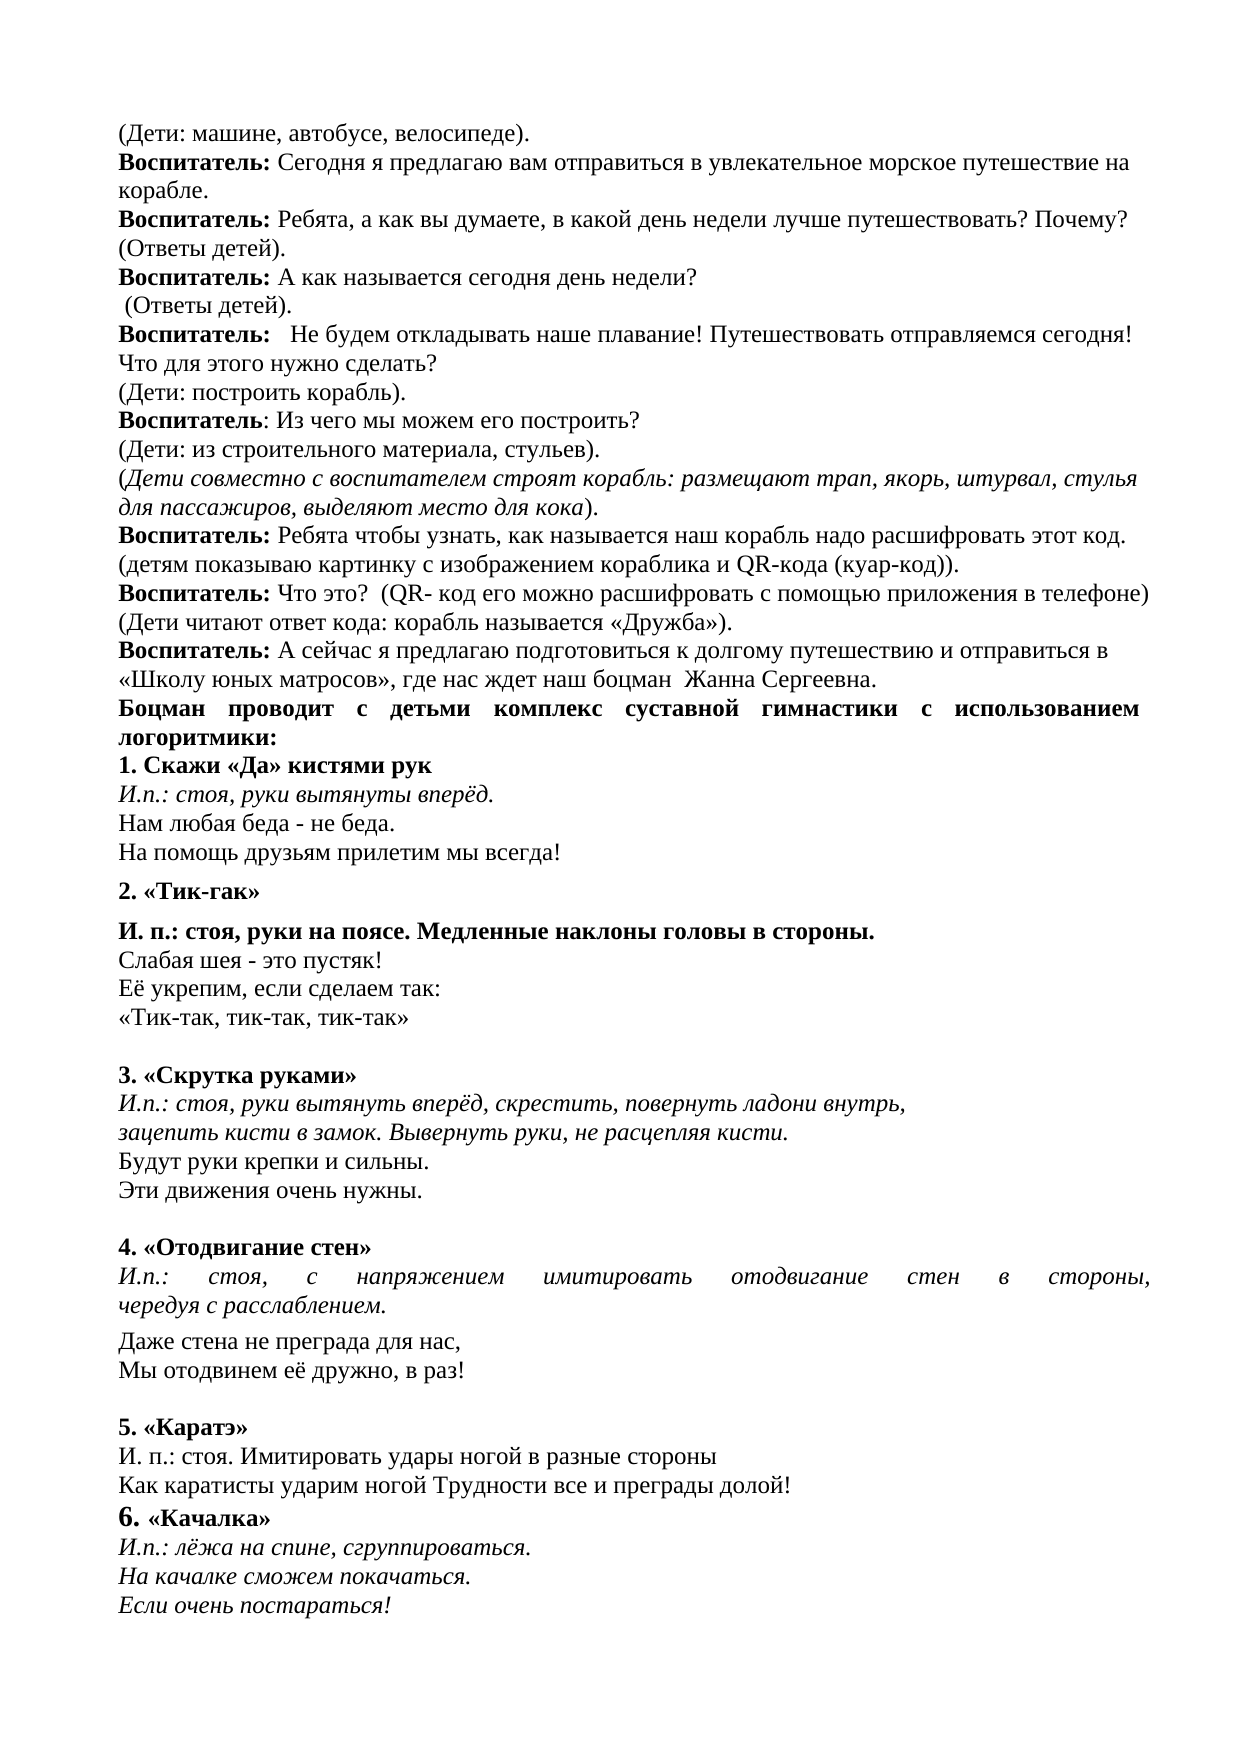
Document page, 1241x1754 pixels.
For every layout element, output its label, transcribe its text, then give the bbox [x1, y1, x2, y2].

text Воспитатель: Ребята чтобы узнать, как называется наш корабль надо расшифровать этот код. [118, 521, 1152, 549]
text И. п.: стоя. Имитировать удары ногой в разные стороны [118, 1441, 1152, 1470]
text Её укрепим, если сделаем так: [118, 973, 1139, 1002]
text И.п.: лёжа на спине, сгруппироваться. [118, 1532, 1152, 1561]
text Будут руки крепки и сильны. [118, 1146, 1139, 1175]
text Как каратисты ударим ногой Трудности все и преграды долой! [118, 1470, 1152, 1499]
text Воспитатель: Что это? (QR- код его можно расшифровать с помощью приложения в телефоне) [118, 578, 1152, 607]
text «Тик-так, тик-так, тик-так» [118, 1002, 1139, 1031]
text (Дети читают ответ кода: корабль называется «Дружба»). [118, 607, 1152, 636]
text 5. «Каратэ» [118, 1412, 1152, 1441]
text (Ответы детей). [118, 291, 1152, 319]
text (Дети: машине, автобусе, велосипеде). Воспитатель: Сегодня я предлагаю вам отправиться в увлекательное морское путешествие на [118, 118, 1152, 176]
text (детям показываю картинку с изображением кораблика и QR-кода (куар-код)). [118, 549, 1152, 578]
text Эти движения очень нужны. [118, 1175, 1139, 1203]
text Даже стена не преграда для нас, [118, 1326, 1064, 1355]
text (Ответы детей). Воспитатель: А как называется сегодня день недели? [118, 233, 1152, 291]
text Если очень постараться! [118, 1590, 1152, 1618]
text И.п.: стоя, руки вытянуты вперёд. [118, 779, 1139, 808]
text Слабая шея - это пустяк! [118, 945, 1139, 973]
text И. п.: стоя, руки на поясе. Медленные наклоны головы в стороны. [118, 916, 1139, 945]
list «Качалка» [118, 1499, 1152, 1532]
text 2. «Тик-гак» [118, 876, 1139, 904]
text корабле. Воспитатель: Ребята, а как вы думаете, в какой день недели лучше путешествовать? Почему? [118, 176, 1152, 233]
text И.п.: стоя, с напряжением имитировать отодвигание стен в стороны, чередуя с расслаблением. [118, 1261, 1152, 1318]
text 4. «Отодвигание стен» [118, 1232, 1139, 1261]
text На качалке сможем покачаться. [118, 1561, 1152, 1590]
text И.п.: стоя, руки вытянуть вперёд, скрестить, повернуть ладони внутрь, зацепить кисти в замок. Вывернуть руки, не расцепляя кисти. [118, 1088, 1152, 1146]
text 3. «Скрутка руками» [118, 1060, 1139, 1088]
text Воспитатель: Не будем откладывать наше плавание! Путешествовать отправляемся сегодня! Что для этого нужно сделать? (Дети: построить корабль). Воспитатель: Из чего мы можем его построить? (Дети: из строительного материала, стульев). (Дети совместно с воспитателем строят корабль: размещают трап, якорь, штурвал, стулья для пассажиров, выделяют место для кока). [118, 319, 1152, 521]
text 1. Скажи «Да» кистями рук [118, 751, 1139, 779]
text Воспитатель: А сейчас я предлагаю подготовиться к долгому путешествию и отправиться в «Школу юных матросов», где нас ждет наш боцман Жанна Сергеевна. [118, 636, 1152, 693]
text Нам любая беда - не беда. [118, 808, 1139, 837]
text На помощь друзьям прилетим мы всегда! [118, 837, 1139, 866]
text Боцман проводит с детьми комплекс суставной гимнастики с использованием логоритмики: [118, 693, 1139, 751]
text Мы отодвинем её дружно, в раз! [118, 1355, 1064, 1384]
